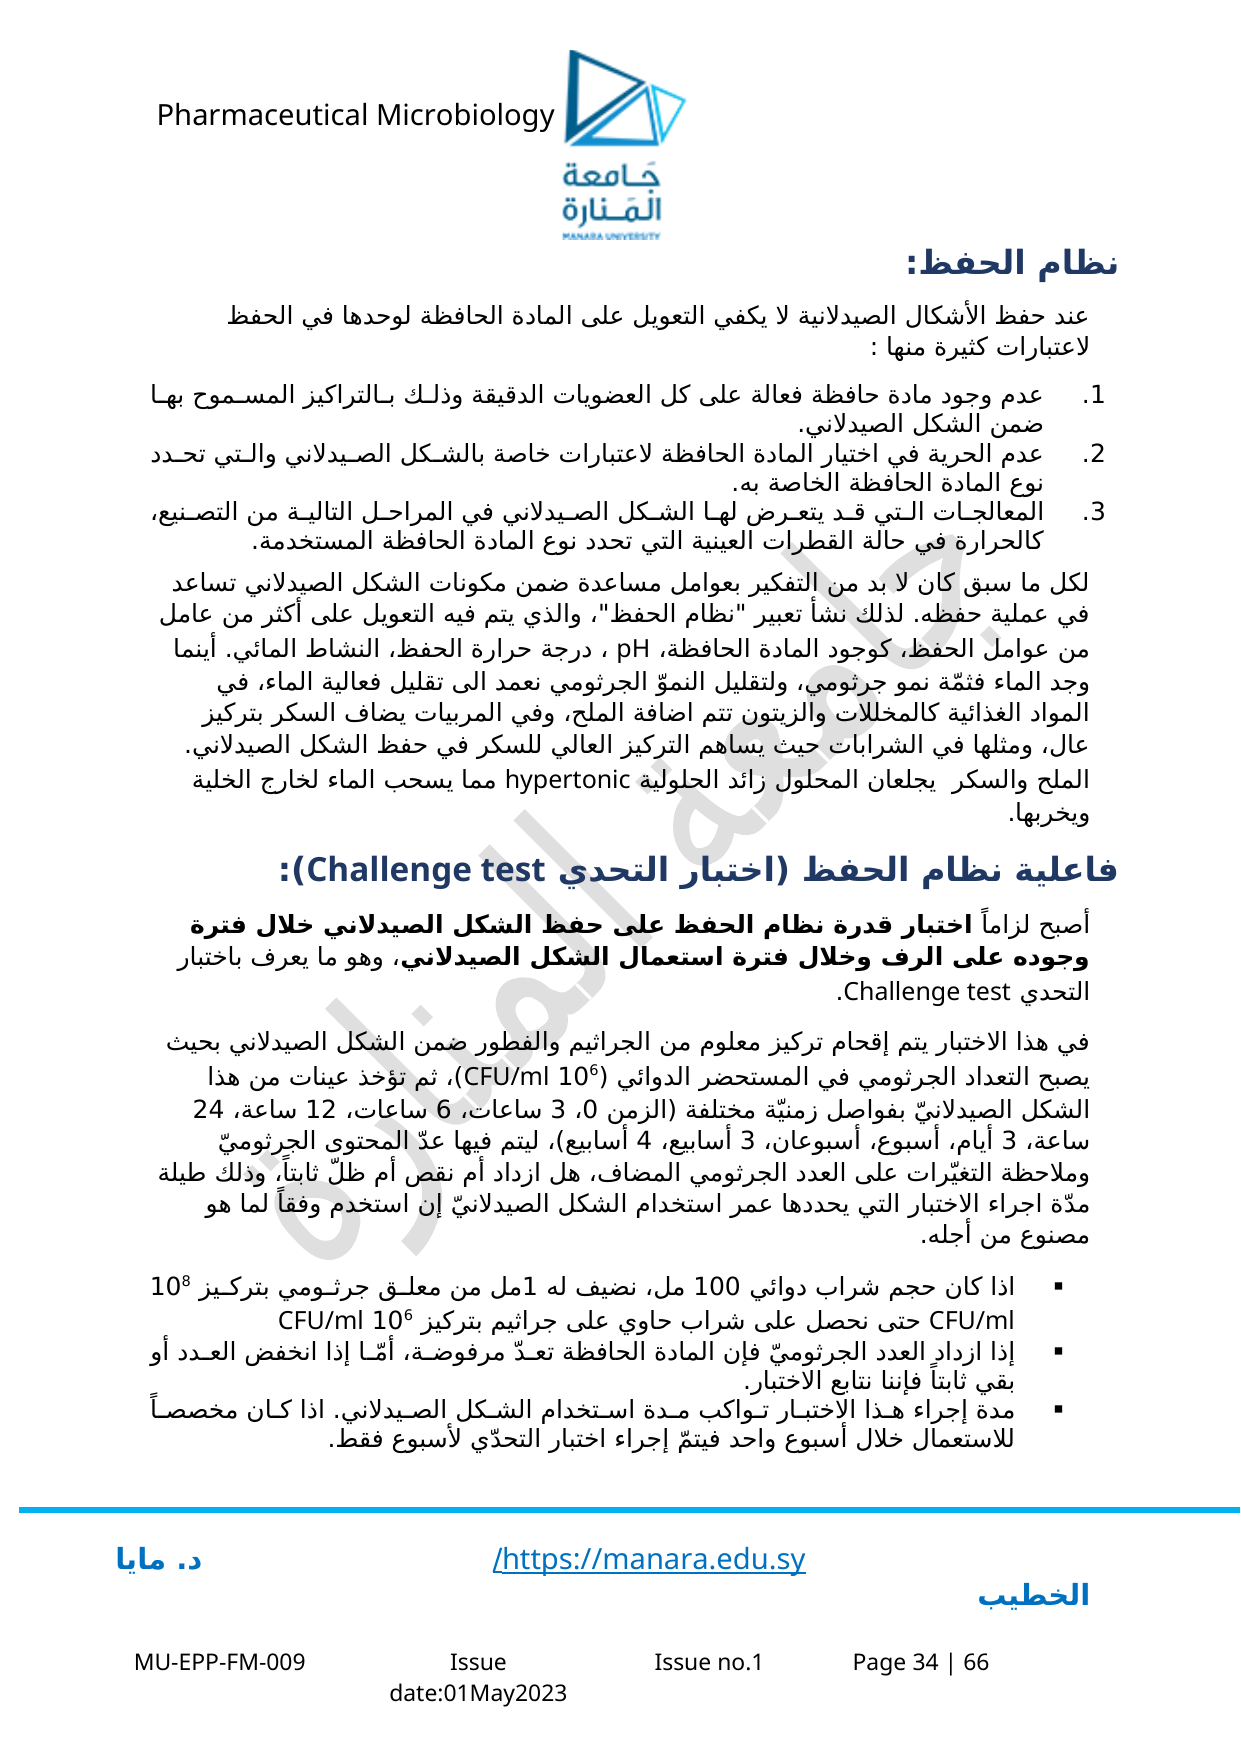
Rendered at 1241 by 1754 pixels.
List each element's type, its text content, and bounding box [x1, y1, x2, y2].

text أصبح لزاماً اختبار قدرة نظام الحفظ على حفظ الشكل الصيدلاني خلال فترة وجوده على الرف وخلال فترة استعمال الشكل الصيدلاني، وهو ما يعرف باختبار التحدي Challenge test. [150, 911, 1090, 1008]
list عدم وجود مادة حافظة فعالة على كل العضويات الدقيقة وذلك بالتراكيز المسموح بها ضمن الشكل الصيدلاني. [150, 380, 1082, 439]
list مدة إجراء هذا الاختبار تواكب مدة استخدام الشكل الصيدلاني. اذا كان مخصصاً للاستعمال خلال أسبوع واحد فيتمّ إجراء اختبار التحدّي لأسبوع فقط. [150, 1395, 1053, 1454]
text لكل ما سبق كان لا بد من التفكير بعوامل مساعدة ضمن مكونات الشكل الصيدلاني تساعد في عملية حفظه. لذلك نشأ تعبير "نظام الحفظ"، والذي يتم فيه التعويل على أكثر من عامل من عوامل الحفظ، كوجود المادة الحافظة، pH ، درجة حرارة الحفظ، النشاط المائي. أينما وجد الماء فثمّة نمو جرثومي، ولتقليل النموّ الجرثومي نعمد الى تقليل فعالية الماء، في المواد الغذائية كالمخللات والزيتون تتم اضافة الملح، وفي المربيات يضاف السكر بتركيز عال، ومثلها في الشرابات حيث يساهم التركيز العالي للسكر في حفظ الشكل الصيدلاني. الملح والسكر يجلعان المحلول زائد الحلولية hypertonic مما يسحب الماء لخارج الخلية ويخربها. [150, 568, 1090, 827]
text عند حفظ الأشكال الصيدلانية لا يكفي التعويل على المادة الحافظة لوحدها في الحفظ لاعتبارات كثيرة منها : [150, 301, 1090, 361]
list اذا كان حجم شراب دوائي 100 مل، نضيف له 1مل من معلق جرثومي بتركيز 108 CFU/ml حتى نحصل على شراب حاوي على جراثيم بتركيز 106 CFU/ml [150, 1269, 1053, 1337]
list عدم الحرية في اختيار المادة الحافظة لاعتبارات خاصة بالشكل الصيدلاني والتي تحدد نوع المادة الحافظة الخاصة به. [150, 439, 1082, 497]
list إذا ازداد العدد الجرثوميّ فإن المادة الحافظة تعدّ مرفوضة، أمّا إذا انخفض العدد أو بقي ثابتاً فإننا نتابع الاختبار. [150, 1337, 1053, 1395]
list المعالجات التي قد يتعرض لها الشكل الصيدلاني في المراحل التالية من التصنيع، كالحرارة في حالة القطرات العينية التي تحدد نوع المادة الحافظة المستخدمة. [150, 497, 1082, 555]
text فاعلية نظام الحفظ (اختبار التحدي Challenge test): [120, 846, 1119, 891]
text نظام الحفظ: [120, 244, 1119, 283]
picture [559, 50, 691, 240]
text في هذا الاختبار يتم إقحام تركيز معلوم من الجراثيم والفطور ضمن الشكل الصيدلاني بحيث يصبح التعداد الجرثومي في المستحضر الدوائي (106 CFU/ml)، ثم تؤخذ عينات من هذا الشكل الصيدلانيّ بفواصل زمنيّة مختلفة (الزمن 0، 3 ساعات، 6 ساعات، 12 ساعة، 24 ساعة، 3 أيام، أسبوع، أسبوعان، 3 أسابيع، 4 أسابيع)، ليتم فيها عدّ المحتوى الجرثوميّ وملاحظة التغيّرات على العدد الجرثومي المضاف، هل ازداد أم نقص أم ظلّ ثابتاً، وذلك طيلة مدّة اجراء الاختبار التي يحددها عمر استخدام الشكل الصيدلانيّ إن استخدم وفقاً لما هو مصنوع من أجله. [150, 1027, 1090, 1250]
